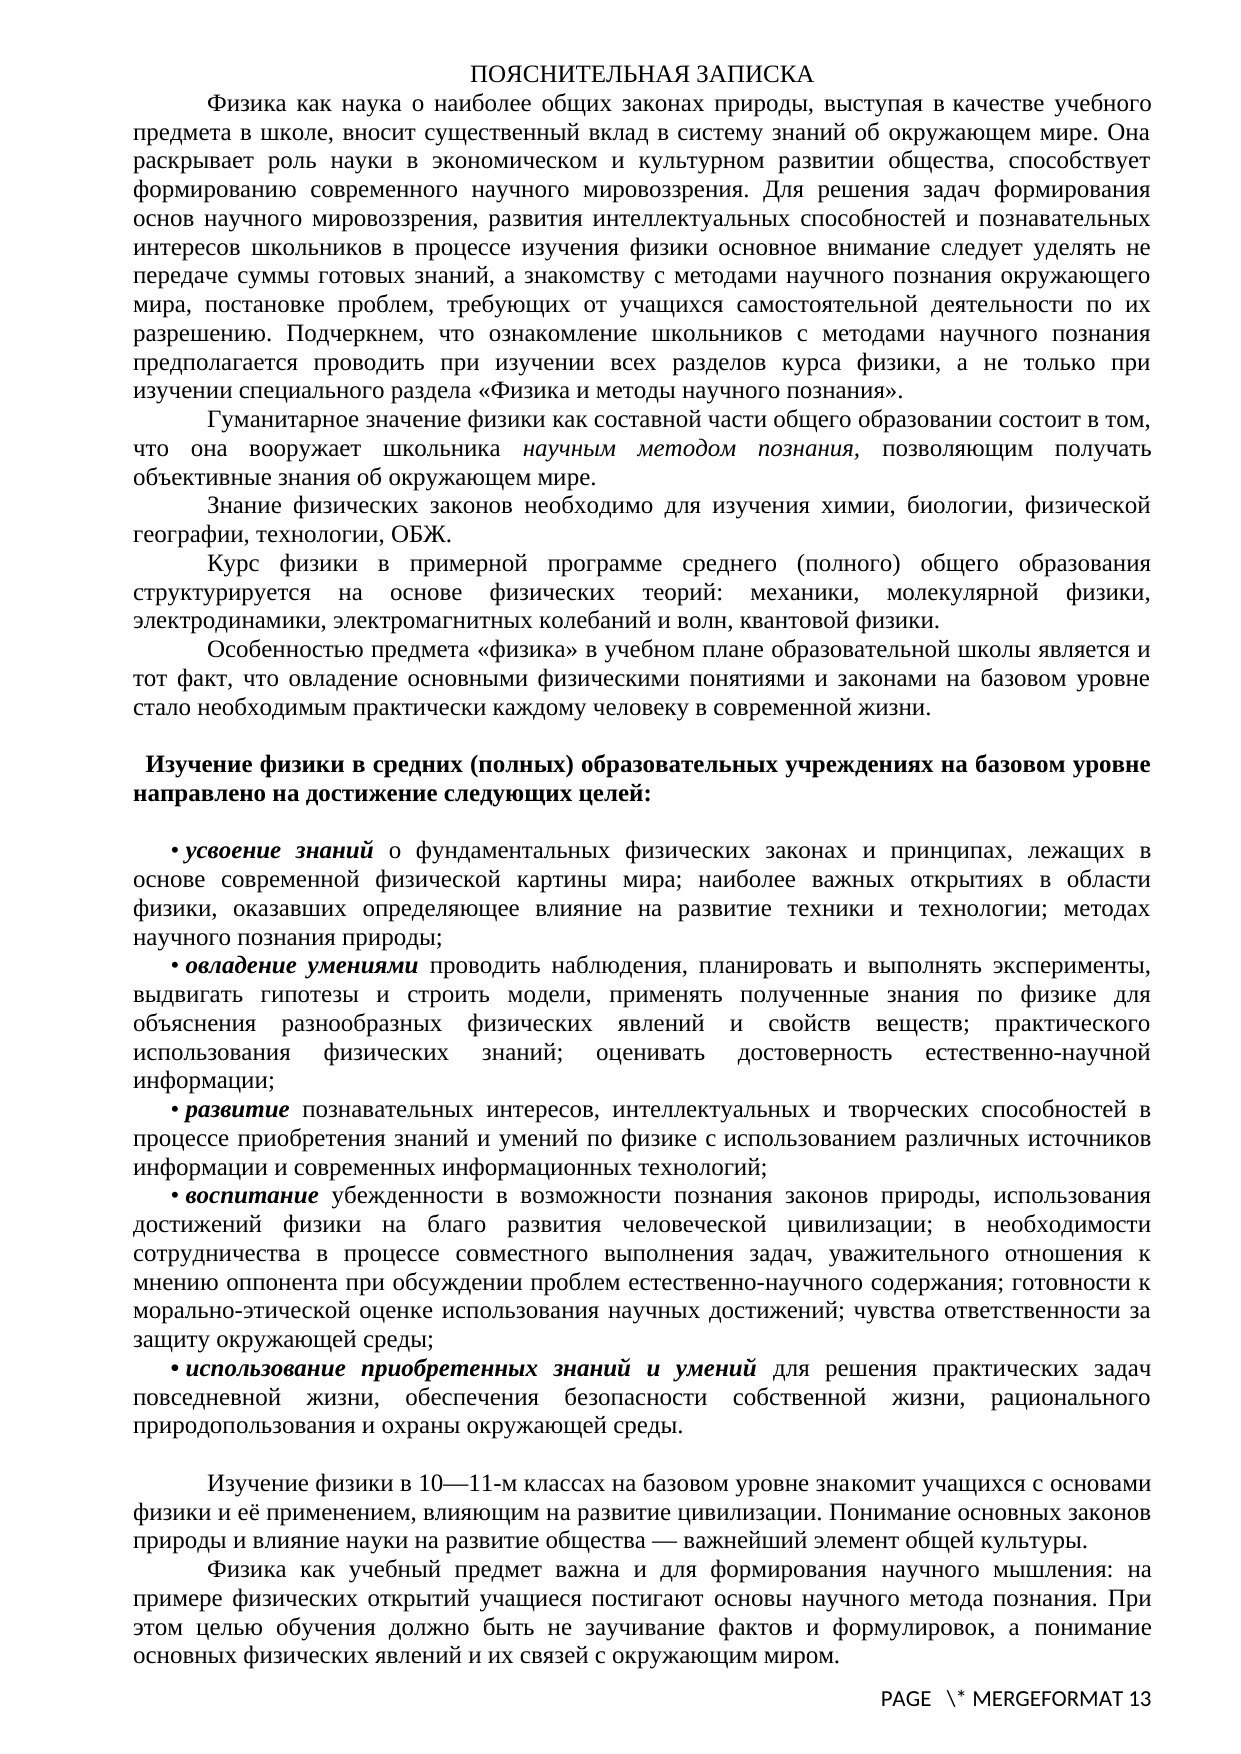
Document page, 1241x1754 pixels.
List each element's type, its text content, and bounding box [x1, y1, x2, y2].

text Изучение физики в средних (полных) образовательных учреждениях на базовом уровне направлено на достижение следующих целей: [133, 749, 1152, 807]
text Знание физических законов необходимо для изучения химии, биологии, физической географии, технологии, ОБЖ. [133, 490, 1152, 548]
text • развитие познавательных интересов, интеллектуальных и творческих способностей в процессе приобретения знаний и умений по физике с использованием различных источников информации и современных информационных технологий; [133, 1094, 1152, 1180]
text • овладение умениями проводить наблюдения, планировать и выполнять эксперименты, выдвигать гипотезы и строить модели, применять полученные знания по физике для объяснения разнообразных физических явлений и свойств веществ; практического использования физических знаний; оценивать достоверность естественно-научной информации; [133, 950, 1152, 1094]
text Физика как учебный предмет важна и для формирования научного мышления: на примере физических открытий учащиеся постигают основы научного метода познания. При этом целью обучения должно быть не заучивание фактов и формулировок, а понимание основных физических явлений и их связей с окружающим миром. [133, 1554, 1152, 1669]
text • усвоение знаний о фундаментальных физических законах и принципах, лежащих в основе современной физической картины мира; наиболее важных открытиях в области физики, оказавших определяющее влияние на развитие техники и технологии; методах научного познания природы; [133, 807, 1152, 950]
text Особенностью предмета «физика» в учебном плане образовательной школы является и тот факт, что овладение основными физическими понятиями и законами на базовом уровне стало необходимым практически каждому человеку в современной жизни. [133, 634, 1152, 720]
text • воспитание убежденности в возможности познания законов природы, использования достижений физики на благо развития человеческой цивилизации; в необходимости сотрудничества в процессе совместного выполнения задач, уважительного отношения к мнению оппонента при обсуждении проблем естественно-научного содержания; готовности к морально-этической оценке использования научных достижений; чувства ответственности за защиту окружающей среды; [133, 1180, 1152, 1353]
text • использование приобретенных знаний и умений для решения практических задач повседневной жизни, обеспечения безопасности собственной жизни, рационального природопользования и охраны окружающей среды. [133, 1353, 1152, 1439]
text Изучение физики в 10—11-м классах на базовом уровне знакомит учащихся с основами физики и её применением, влияющим на развитие цивилизации. Понимание основных законов природы и влияние науки на развитие общества — важнейший элемент общей культуры. [133, 1468, 1152, 1554]
text Гуманитарное значение физики как составной части общего образовании состоит в том, что она вооружает школьника научным методом познания, позволяющим получать объективные знания об окружающем мире. [133, 404, 1152, 490]
text Физика как наука о наиболее общих законах природы, выступая в качестве учебного предмета в школе, вносит существенный вклад в систему знаний об окружающем мире. Она раскрывает роль науки в экономическом и культурном развитии общества, способствует формированию современного научного мировоззрения. Для решения задач формирования основ научного мировоззрения, развития интеллектуальных способностей и познавательных интересов школьников в процессе изучения физики основное внимание следует уделять не передаче суммы готовых знаний, а знакомству с методами научного познания окружающего мира, постановке проблем, требующих от учащихся самостоятельной деятельности по их разрешению. Подчеркнем, что ознакомление школьников с методами научного познания предполагается проводить при изучении всех разделов курса физики, а не только при изучении специального раздела «Физика и методы научного познания». [133, 88, 1152, 404]
text ПОЯСНИТЕЛЬНАЯ ЗАПИСКА [133, 59, 1152, 88]
text Курс физики в примерной программе среднего (полного) общего образования структурируется на основе физических теорий: механики, молекулярной физики, электродинамики, электромагнитных колебаний и волн, квантовой физики. [133, 548, 1152, 634]
